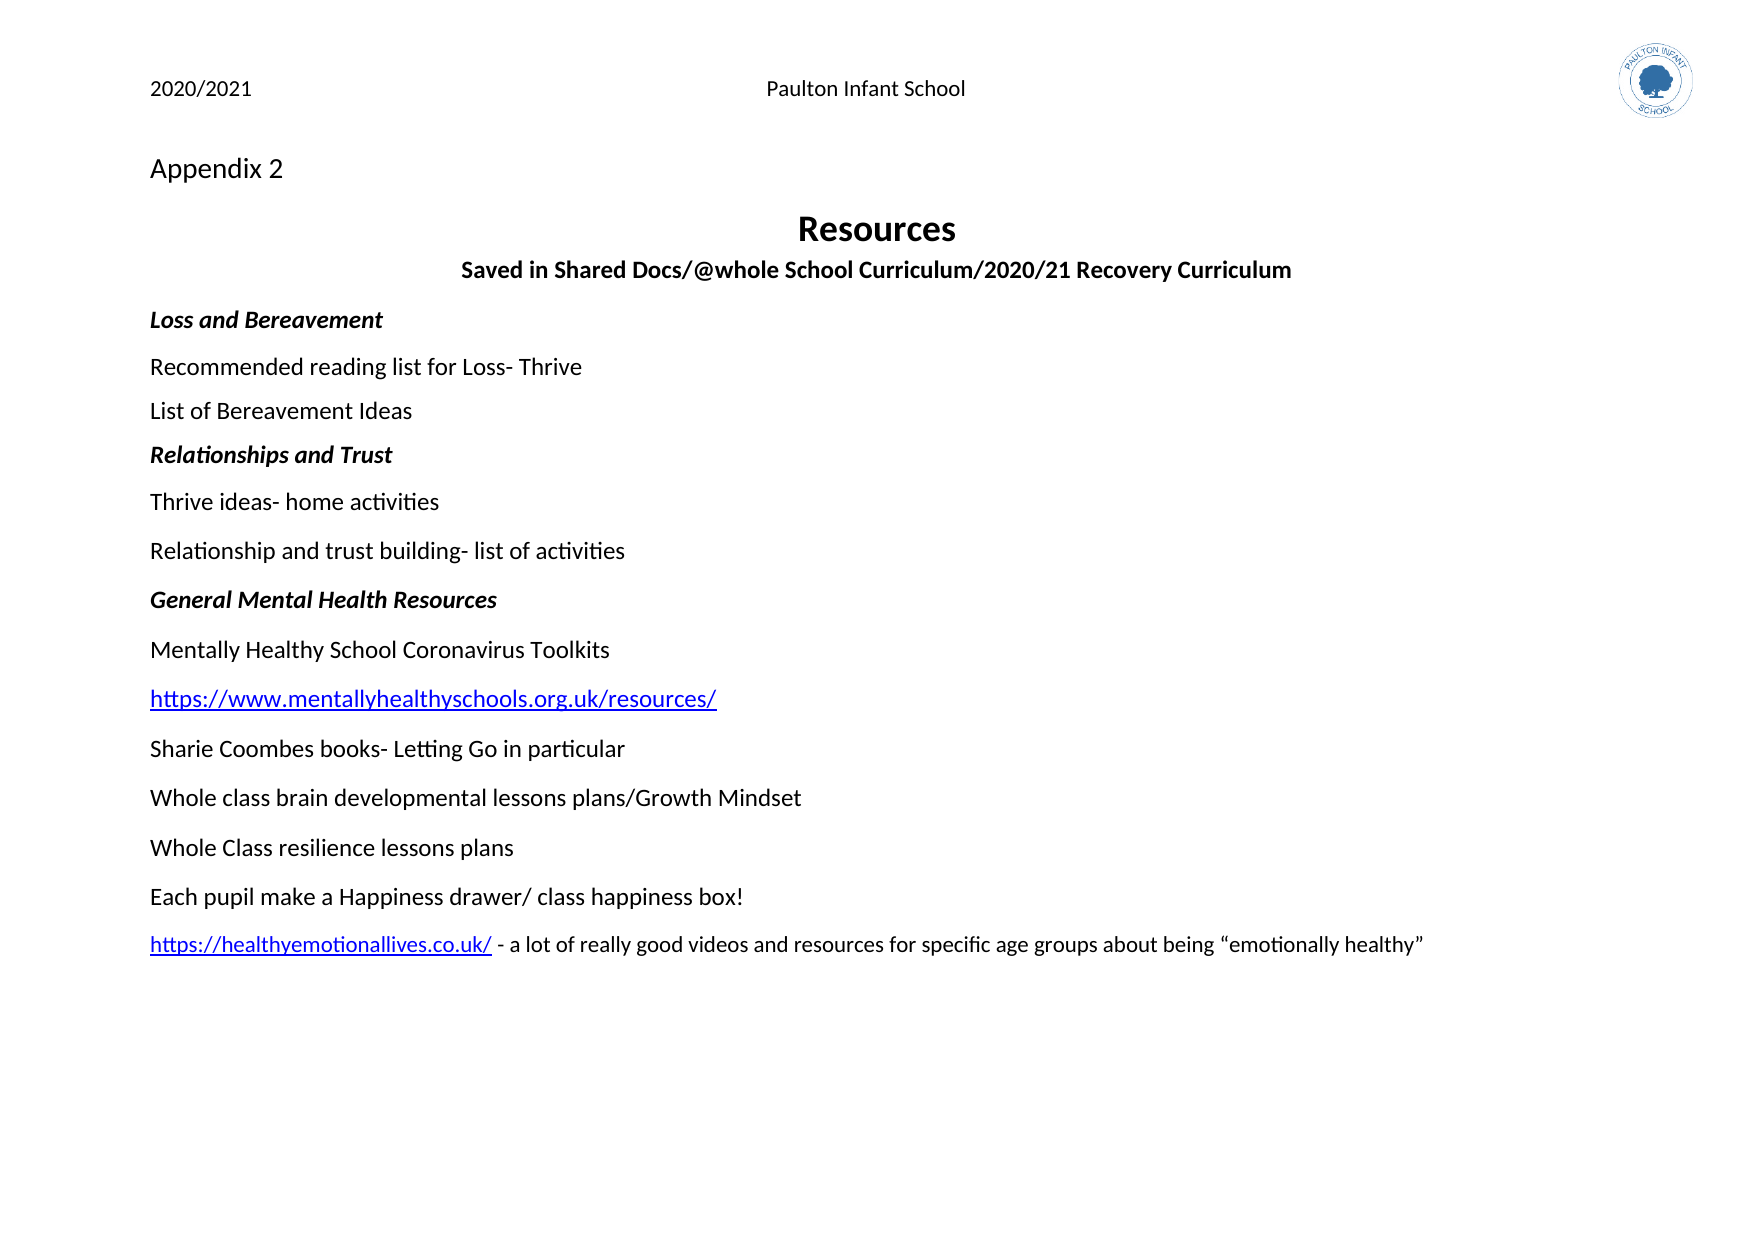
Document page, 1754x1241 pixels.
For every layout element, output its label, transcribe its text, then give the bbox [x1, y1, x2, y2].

text Saved in Shared Docs/@whole School Curriculum/2020/21 Recovery Curriculum [150, 254, 1604, 285]
text Relationships and Trust [150, 442, 1604, 469]
text Relationship and trust building- list of activities [150, 535, 1604, 566]
text General Mental Health Resources [150, 584, 1604, 615]
text Resources [150, 205, 1604, 251]
text Sharie Coombes books- Letting Go in particular [150, 733, 1604, 763]
text https://healthyemotionallives.co.uk/ - a lot of really good videos and resources for specific age groups about being “emotionally healthy” [150, 930, 1604, 958]
text Thrive ideas- home activities [150, 486, 1604, 516]
text Loss and Bereavement [150, 304, 1604, 335]
text Recommended reading list for Loss- Thrive [150, 354, 1604, 381]
text Appendix 2 [150, 150, 1604, 186]
text Whole Class resilience lessons plans [150, 832, 1604, 862]
text Whole class brain developmental lessons plans/Growth Mindset [150, 782, 1604, 813]
text List of Bereavement Ideas [150, 398, 1604, 425]
text Each pupil make a Happiness drawer/ class happiness box! [150, 881, 1604, 912]
text https://www.mentallyhealthyschools.org.uk/resources/ [150, 683, 1604, 714]
text Mentally Healthy School Coronavirus Toolkits [150, 634, 1604, 664]
